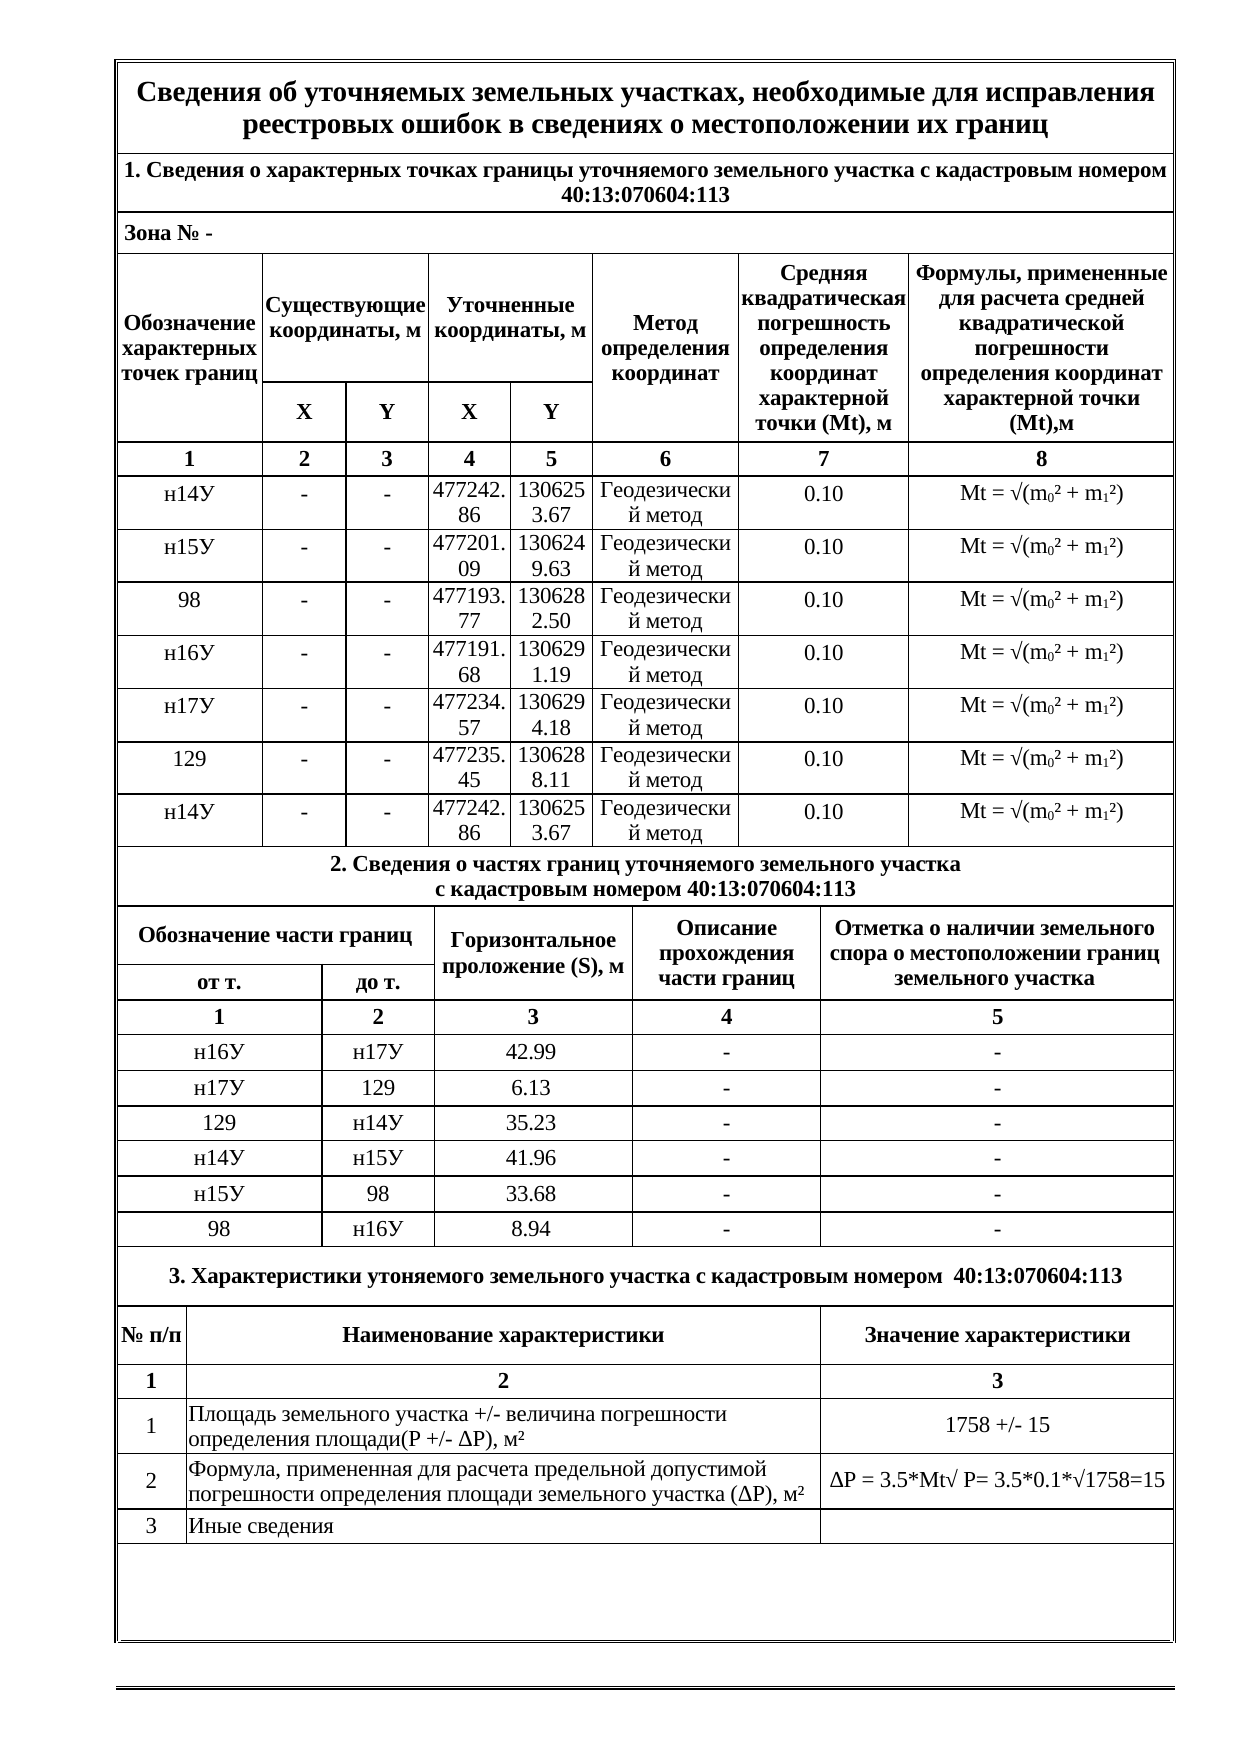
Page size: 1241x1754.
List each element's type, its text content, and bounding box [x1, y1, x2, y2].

table_cell - [347, 583, 428, 617]
table_cell [347, 829, 428, 846]
table_cell 0.10 [739, 689, 908, 723]
table_cell [909, 829, 1173, 846]
table_cell 3 [435, 1001, 632, 1034]
table_cell - [633, 1035, 820, 1069]
table_cell [263, 775, 345, 793]
table_cell 2 [323, 1001, 434, 1034]
table_cell 1 [118, 1001, 321, 1034]
table_cell Mt = √(m0² + m1²) [909, 689, 1173, 723]
table_cell - [263, 636, 345, 669]
table_cell - [347, 530, 428, 563]
table_cell 129 [118, 1107, 321, 1139]
table_cell 33.68 [435, 1177, 628, 1211]
table_cell - [263, 530, 345, 563]
table_cell - [633, 1213, 820, 1246]
table_cell Площадь земельного участка +/- величина погрешности определения площади(Р +/- ΔР), м² [187, 1399, 820, 1453]
table_cell - [347, 743, 428, 775]
table_cell - [263, 743, 345, 775]
table_cell [1169, 964, 1173, 999]
table_cell Метод определения координат [593, 254, 738, 441]
table_cell н15У [118, 1177, 321, 1211]
table_cell [909, 617, 1173, 635]
table_cell Уточненные координаты, м [429, 254, 592, 381]
table_cell [628, 1141, 632, 1175]
table_cell Y [511, 383, 592, 441]
table_cell [347, 723, 428, 741]
table_cell [909, 670, 1173, 687]
table_cell 477191.68 [429, 636, 510, 687]
table_cell Иные сведения [187, 1510, 820, 1543]
table_cell X [263, 383, 345, 441]
table_cell - [347, 689, 428, 723]
table_cell [118, 511, 262, 529]
table_cell [118, 213, 122, 253]
table_cell Формулы, примененные для расчета cредней квадратической погрешности определения координат характерной точки (Mt),м [909, 254, 1173, 441]
table_cell 98 [118, 583, 262, 617]
table_cell X [429, 383, 510, 441]
table_cell 1306253.67 [511, 795, 592, 846]
table_cell 1 [118, 1399, 186, 1453]
table_cell [909, 564, 1173, 581]
table_cell 3. Характеристики утоняемого земельного участка с кадастровым номером 40:13:070604:113 [118, 1247, 1173, 1305]
table_cell Значение характеристики [821, 1307, 1173, 1363]
table_cell [263, 723, 345, 741]
table_cell [739, 670, 908, 687]
table_cell [739, 829, 908, 846]
table_cell Отметка о наличии земельного спора о местоположении границ земельного участка [821, 907, 1168, 999]
table_cell [118, 564, 262, 581]
table_cell Обозначение характерных точек границ [118, 254, 262, 441]
table_cell - [263, 477, 345, 511]
table_cell - [821, 1177, 1173, 1211]
table_cell [739, 723, 908, 741]
table_cell 477242.86 [429, 795, 510, 846]
table_cell [347, 564, 428, 581]
table_cell - [633, 1071, 820, 1105]
table_cell 5 [511, 443, 592, 475]
table_cell Mt = √(m0² + m1²) [909, 795, 1173, 829]
table_cell 2. Сведения о частях границ уточняемого земельного участка с кадастровым номером 40:13:070604:113 [118, 847, 1173, 905]
table_cell н17У [118, 1071, 321, 1105]
table_cell Обозначение части границ [118, 907, 434, 963]
table_cell Mt = √(m0² + m1²) [909, 636, 1173, 669]
table_cell н14У [323, 1107, 434, 1139]
table_cell 6 [593, 443, 738, 475]
table_cell [628, 1071, 632, 1105]
table_cell 1. Сведения о характерных точках границы уточняемого земельного участка с кадастровым номером 40:13:070604:113 [118, 154, 1173, 211]
table_cell Геодезический метод [593, 583, 738, 635]
table_cell н16У [118, 1035, 321, 1069]
table_cell н16У [323, 1213, 434, 1246]
table_cell 42.99 [435, 1035, 628, 1069]
table_cell Mt = √(m0² + m1²) [909, 583, 1173, 617]
table_cell 0.10 [739, 583, 908, 617]
table_cell [347, 775, 428, 793]
table_cell 1 [118, 443, 262, 475]
table_cell [739, 511, 908, 529]
table_cell 129 [323, 1071, 434, 1105]
table_cell - [263, 795, 345, 829]
table_cell н15У [323, 1141, 434, 1175]
table_cell Описание прохождения части границ [633, 907, 820, 999]
table_cell - [633, 1107, 820, 1139]
table_cell Сведения об уточняемых земельных участках, необходимые для исправления реестровых ошибок в сведениях о местоположении их границ [118, 63, 1173, 153]
table_cell 3 [821, 1365, 1173, 1398]
table_cell Средняя квадратическая погрешность определения координат характерной точки (Mt), м [739, 254, 908, 441]
table_cell 98 [118, 1213, 321, 1246]
table_cell - [821, 1141, 1173, 1175]
table_cell н14У [118, 795, 262, 829]
table_cell [347, 670, 428, 687]
table_cell 0.10 [739, 636, 908, 669]
table_cell Mt = √(m0² + m1²) [909, 743, 1173, 775]
table_cell - [263, 689, 345, 723]
table_cell н17У [118, 689, 262, 723]
table_cell Существующие координаты, м [263, 254, 428, 381]
table_cell 1306294.18 [511, 689, 592, 741]
table_cell Горизонтальное проложение (S), м [435, 907, 632, 999]
table_cell 5 [821, 1001, 1173, 1034]
table_cell 0.10 [739, 530, 908, 563]
table_cell [909, 723, 1173, 741]
table_cell 1306253.67 [511, 477, 592, 529]
table_cell [118, 670, 262, 687]
table_cell 129 [118, 743, 262, 775]
table_cell Геодезический метод [593, 743, 738, 793]
table_cell Наименование характеристики [187, 1307, 820, 1363]
table_cell - [821, 1071, 1173, 1105]
table_cell 3 [347, 443, 428, 475]
table_cell до т. [323, 965, 434, 999]
table_cell Геодезический метод [593, 636, 738, 687]
table_cell н16У [118, 636, 262, 669]
table_cell [821, 1510, 1173, 1543]
table_cell 2 [187, 1365, 820, 1398]
table_cell [628, 1177, 632, 1211]
table_cell [263, 617, 345, 635]
table_cell [263, 564, 345, 581]
table_cell [739, 564, 908, 581]
table_cell 477235.45 [429, 743, 510, 793]
table_cell ∆Р = 3.5*Mt√ P= 3.5*0.1*√1758=15 [821, 1454, 1173, 1508]
table_cell 2 [118, 1454, 186, 1508]
table_cell 0.10 [739, 743, 908, 775]
table_cell н14У [118, 1141, 321, 1175]
table_cell Геодезический метод [593, 530, 738, 581]
table_cell [118, 617, 262, 635]
table_cell - [347, 795, 428, 829]
table_cell Зона № - [122, 213, 1173, 253]
table_cell 8 [909, 443, 1173, 475]
table_cell - [821, 1107, 1173, 1139]
table_cell н14У [118, 477, 262, 511]
table_cell Mt = √(m0² + m1²) [909, 530, 1173, 563]
table_cell 4 [633, 1001, 820, 1034]
table_cell 41.96 [435, 1141, 628, 1175]
table_cell 98 [323, 1177, 434, 1211]
table_cell 477234.57 [429, 689, 510, 741]
table_cell [739, 775, 908, 793]
table_cell от т. [118, 965, 321, 999]
table_cell н17У [323, 1035, 434, 1069]
table_cell 1 [118, 1365, 186, 1398]
table_cell Геодезический метод [593, 477, 738, 529]
table_cell - [633, 1141, 820, 1175]
table_cell 477193.77 [429, 583, 510, 635]
table_cell 1758 +/- 15 [821, 1399, 1173, 1453]
table_cell 1306249.63 [511, 530, 592, 581]
table_cell [263, 829, 345, 846]
table_cell Геодезический метод [593, 689, 738, 741]
table_cell Y [347, 383, 428, 441]
table_cell [628, 1213, 632, 1246]
table_cell [628, 1107, 632, 1139]
table_cell [1169, 907, 1173, 963]
table_cell 8.94 [435, 1213, 628, 1246]
table_cell 7 [739, 443, 908, 475]
table_cell 1306282.50 [511, 583, 592, 635]
table_cell [118, 775, 262, 793]
table_cell № п/п [118, 1307, 186, 1363]
table_cell Формула, примененная для расчета предельной допустимой погрешности определения площади земельного участка (ΔР), м² [187, 1454, 820, 1508]
table_cell [909, 775, 1173, 793]
table_cell 477201.09 [429, 530, 510, 581]
table_cell 2 [263, 443, 345, 475]
table_cell [263, 511, 345, 529]
table_cell - [263, 583, 345, 617]
table_cell [118, 1544, 1173, 1639]
table_cell 0.10 [739, 477, 908, 511]
table_cell - [347, 636, 428, 669]
table_cell 6.13 [435, 1071, 628, 1105]
table_cell Mt = √(m0² + m1²) [909, 477, 1173, 511]
table_cell - [821, 1213, 1173, 1246]
table_cell 35.23 [435, 1107, 628, 1139]
table_cell [116, 1640, 1174, 1686]
table_cell 477242.86 [429, 477, 510, 529]
table_cell 3 [118, 1510, 186, 1543]
table_cell [347, 511, 428, 529]
table_cell [739, 617, 908, 635]
table_cell [118, 723, 262, 741]
table_cell - [821, 1035, 1173, 1069]
table_cell [909, 511, 1173, 529]
table_cell 1306288.11 [511, 743, 592, 793]
table_cell - [633, 1177, 820, 1211]
table_cell 0.10 [739, 795, 908, 829]
table_cell [263, 670, 345, 687]
table_cell [628, 1035, 632, 1069]
table_cell [347, 617, 428, 635]
table_cell - [347, 477, 428, 511]
table_cell [118, 829, 262, 846]
table_cell 1306291.19 [511, 636, 592, 687]
table_cell 4 [429, 443, 510, 475]
table_cell Геодезический метод [593, 795, 738, 846]
table_cell н15У [118, 530, 262, 563]
